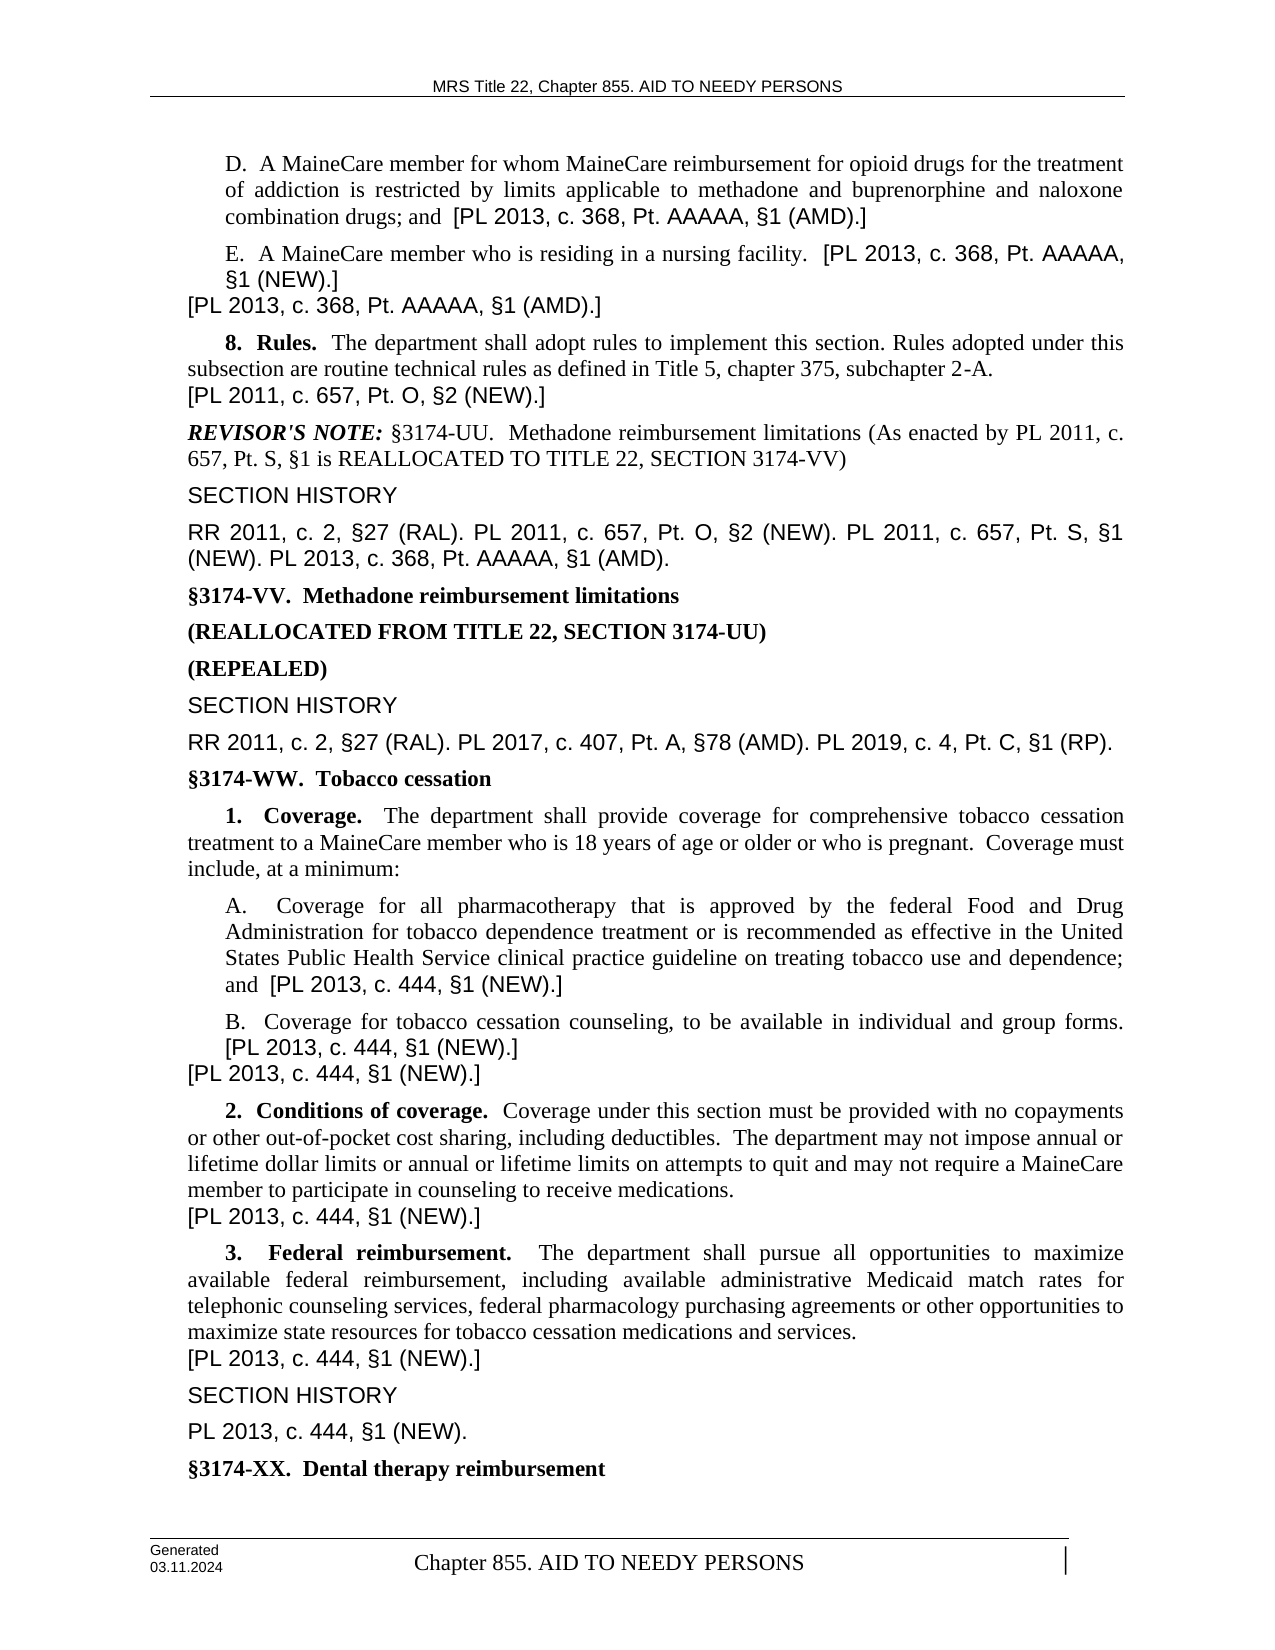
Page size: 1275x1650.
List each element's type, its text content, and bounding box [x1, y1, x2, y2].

text PL 2013, c. 444, §1 (NEW). [187, 1418, 1125, 1445]
text [PL 2011, c. 657, Pt. O, §2 (NEW).] [187, 382, 1125, 408]
text §3174-XX. Dental therapy reimbursement [187, 1455, 1125, 1481]
text 1. Coverage. The department shall provide coverage for comprehensive tobacco cessation treatment to a MaineCare member who is 18 years of age or older or who is pregnant. Coverage must include, at a minimum: [187, 802, 1125, 881]
text (REPEALED) [187, 655, 1125, 682]
text 2. Conditions of coverage. Coverage under this section must be provided with no copayments or other out-of-pocket cost sharing, including deductibles. The department may not impose annual or lifetime dollar limits or annual or lifetime limits on attempts to quit and may not require a MaineCare member to participate in counseling to receive medications. [187, 1097, 1125, 1203]
text E. A MaineCare member who is residing in a nursing facility. [PL 2013, c. 368, Pt. AAAAA, §1 (NEW).] [225, 239, 1125, 292]
text D. A MaineCare member for whom MaineCare reimbursement for opioid drugs for the treatment of addiction is restricted by limits applicable to methadone and buprenorphine and naloxone combination drugs; and [PL 2013, c. 368, Pt. AAAAA, §1 (AMD).] [225, 150, 1125, 229]
text §3174-WW. Tobacco cessation [187, 766, 1125, 792]
text (REALLOCATED FROM TITLE 22, SECTION 3174-UU) [187, 618, 1125, 645]
text SECTION HISTORY [187, 1382, 1125, 1408]
text Revisor's Note: §3174-UU. Methadone reimbursement limitations (As enacted by PL 2011, c. 657, Pt. S, §1 is REALLOCATED TO TITLE 22, SECTION 3174-VV) [187, 419, 1125, 471]
text §3174-VV. Methadone reimbursement limitations [187, 582, 1125, 608]
text [PL 2013, c. 444, §1 (NEW).] [187, 1345, 1125, 1371]
text A. Coverage for all pharmacotherapy that is approved by the federal Food and Drug Administration for tobacco dependence treatment or is recommended as effective in the United States Public Health Service clinical practice guideline on treating tobacco use and dependence; and [PL 2013, c. 444, §1 (NEW).] [225, 892, 1125, 997]
text RR 2011, c. 2, §27 (RAL). PL 2017, c. 407, Pt. A, §78 (AMD). PL 2019, c. 4, Pt. C, §1 (RP). [187, 729, 1125, 755]
text RR 2011, c. 2, §27 (RAL). PL 2011, c. 657, Pt. O, §2 (NEW). PL 2011, c. 657, Pt. S, §1 (NEW). PL 2013, c. 368, Pt. AAAAA, §1 (AMD). [187, 518, 1125, 571]
text B. Coverage for tobacco cessation counseling, to be available in individual and group forms. [PL 2013, c. 444, §1 (NEW).] [225, 1008, 1125, 1060]
text [PL 2013, c. 368, Pt. AAAAA, §1 (AMD).] [187, 292, 1125, 319]
text [PL 2013, c. 444, §1 (NEW).] [187, 1060, 1125, 1087]
text SECTION HISTORY [187, 692, 1125, 718]
text 8. Rules. The department shall adopt rules to implement this section. Rules adopted under this subsection are routine technical rules as defined in Title 5, chapter 375, subchapter 2‑A. [187, 329, 1125, 382]
text SECTION HISTORY [187, 482, 1125, 508]
text [PL 2013, c. 444, §1 (NEW).] [187, 1203, 1125, 1229]
text 3. Federal reimbursement. The department shall pursue all opportunities to maximize available federal reimbursement, including available administrative Medicaid match rates for telephonic counseling services, federal pharmacology purchasing agreements or other opportunities to maximize state resources for tobacco cessation medications and services. [187, 1239, 1125, 1345]
